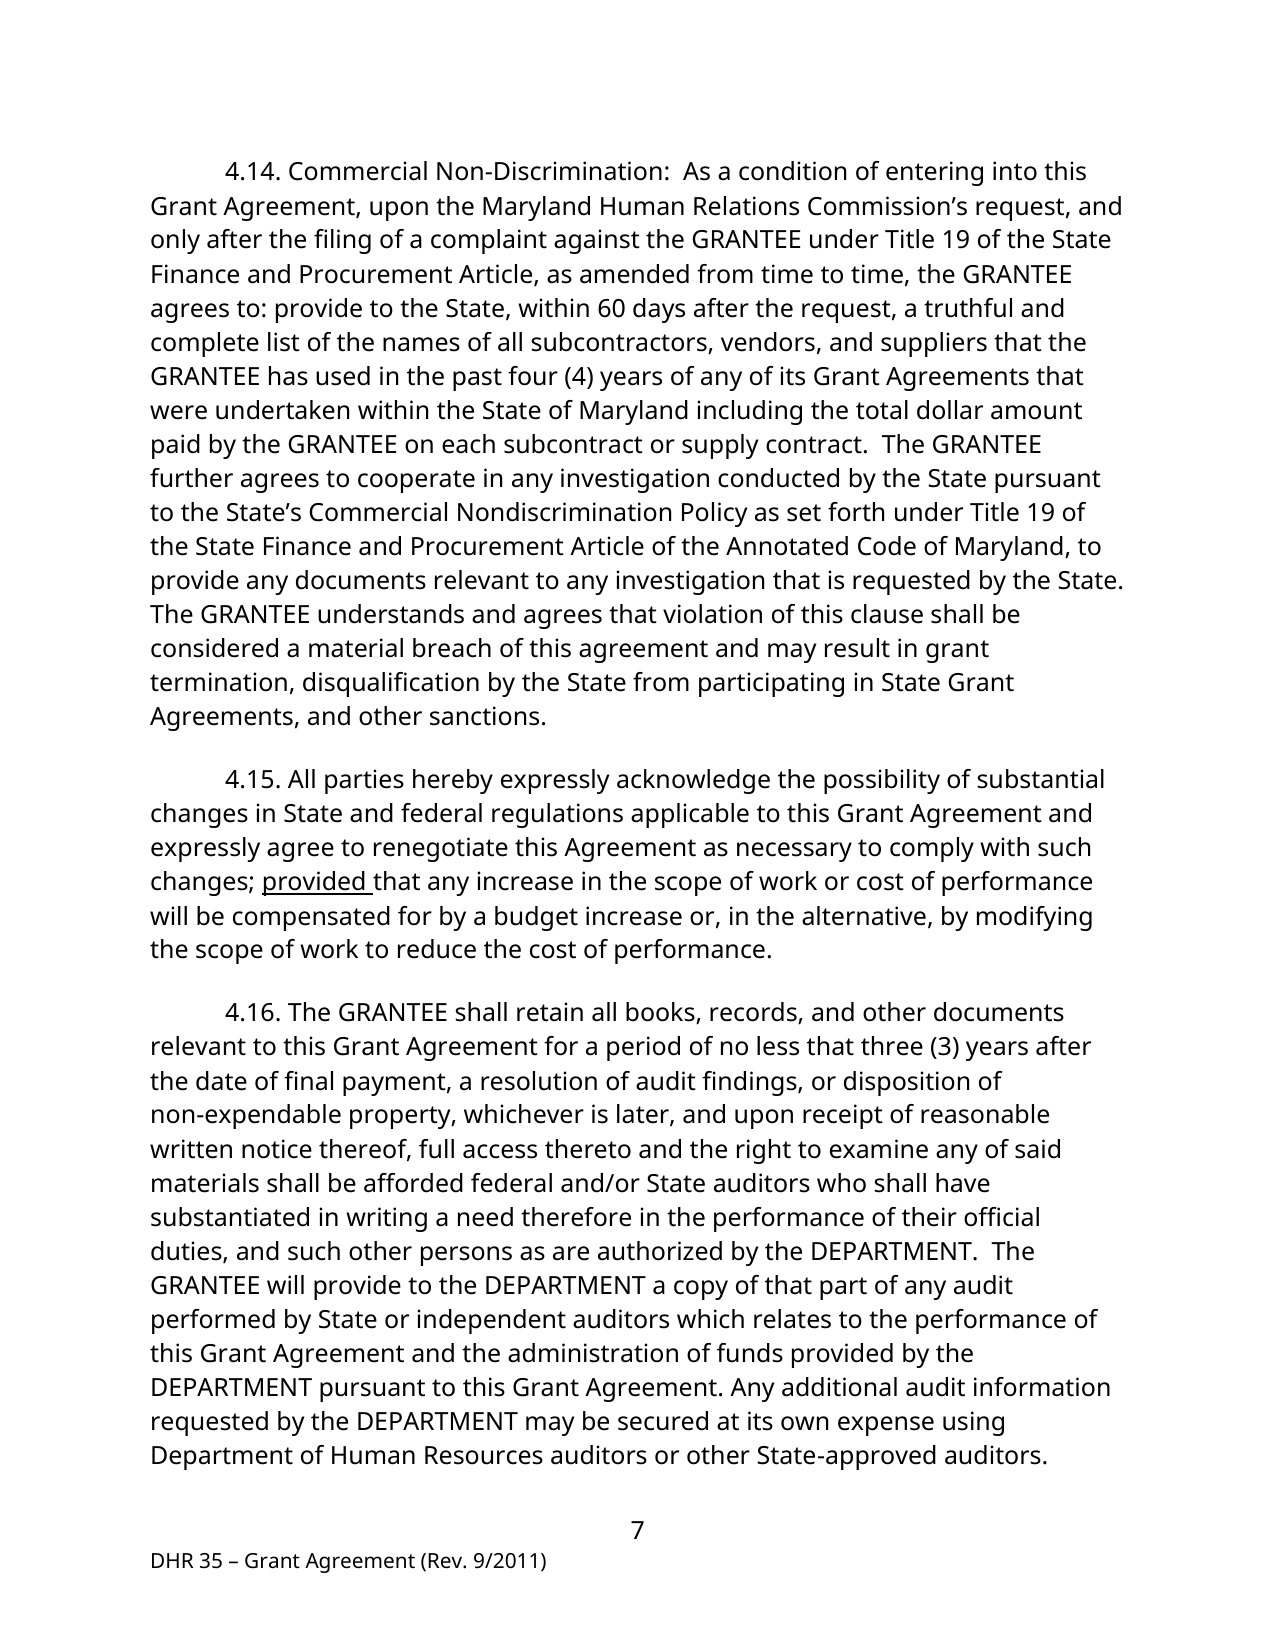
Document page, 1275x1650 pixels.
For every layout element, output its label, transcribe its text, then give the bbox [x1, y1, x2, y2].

text 4.15. All parties hereby expressly acknowledge the possibility of substantial changes in State and federal regulations applicable to this Grant Agreement and expressly agree to renegotiate this Agreement as necessary to comply with such changes; provided that any increase in the scope of work or cost of performance will be compensated for by a budget increase or, in the alternative, by modifying the scope of work to reduce the cost of performance. [150, 762, 1125, 966]
text 4.16. The GRANTEE shall retain all books, records, and other documents relevant to this Grant Agreement for a period of no less that three (3) years after the date of final payment, a resolution of audit findings, or disposition of non-expendable property, whichever is later, and upon receipt of reasonable written notice thereof, full access thereto and the right to examine any of said materials shall be afforded federal and/or State auditors who shall have substantiated in writing a need therefore in the performance of their official duties, and such other persons as are authorized by the DEPARTMENT. The GRANTEE will provide to the DEPARTMENT a copy of that part of any audit performed by State or independent auditors which relates to the performance of this Grant Agreement and the administration of funds provided by the DEPARTMENT pursuant to this Grant Agreement. Any additional audit information requested by the DEPARTMENT may be secured at its own expense using Department of Human Resources auditors or other State-approved auditors. [150, 995, 1125, 1472]
text 4.14. Commercial Non-Discrimination: As a condition of entering into this Grant Agreement, upon the Maryland Human Relations Commission’s request, and only after the filing of a complaint against the GRANTEE under Title 19 of the State Finance and Procurement Article, as amended from time to time, the GRANTEE agrees to: provide to the State, within 60 days after the request, a truthful and complete list of the names of all subcontractors, vendors, and suppliers that the GRANTEE has used in the past four (4) years of any of its Grant Agreements that were undertaken within the State of Maryland including the total dollar amount paid by the GRANTEE on each subcontract or supply contract. The GRANTEE further agrees to cooperate in any investigation conducted by the State pursuant to the State’s Commercial Nondiscrimination Policy as set forth under Title 19 of the State Finance and Procurement Article of the Annotated Code of Maryland, to provide any documents relevant to any investigation that is requested by the State. The GRANTEE understands and agrees that violation of this clause shall be considered a material breach of this agreement and may result in grant termination, disqualification by the State from participating in State Grant Agreements, and other sanctions. [150, 154, 1125, 733]
